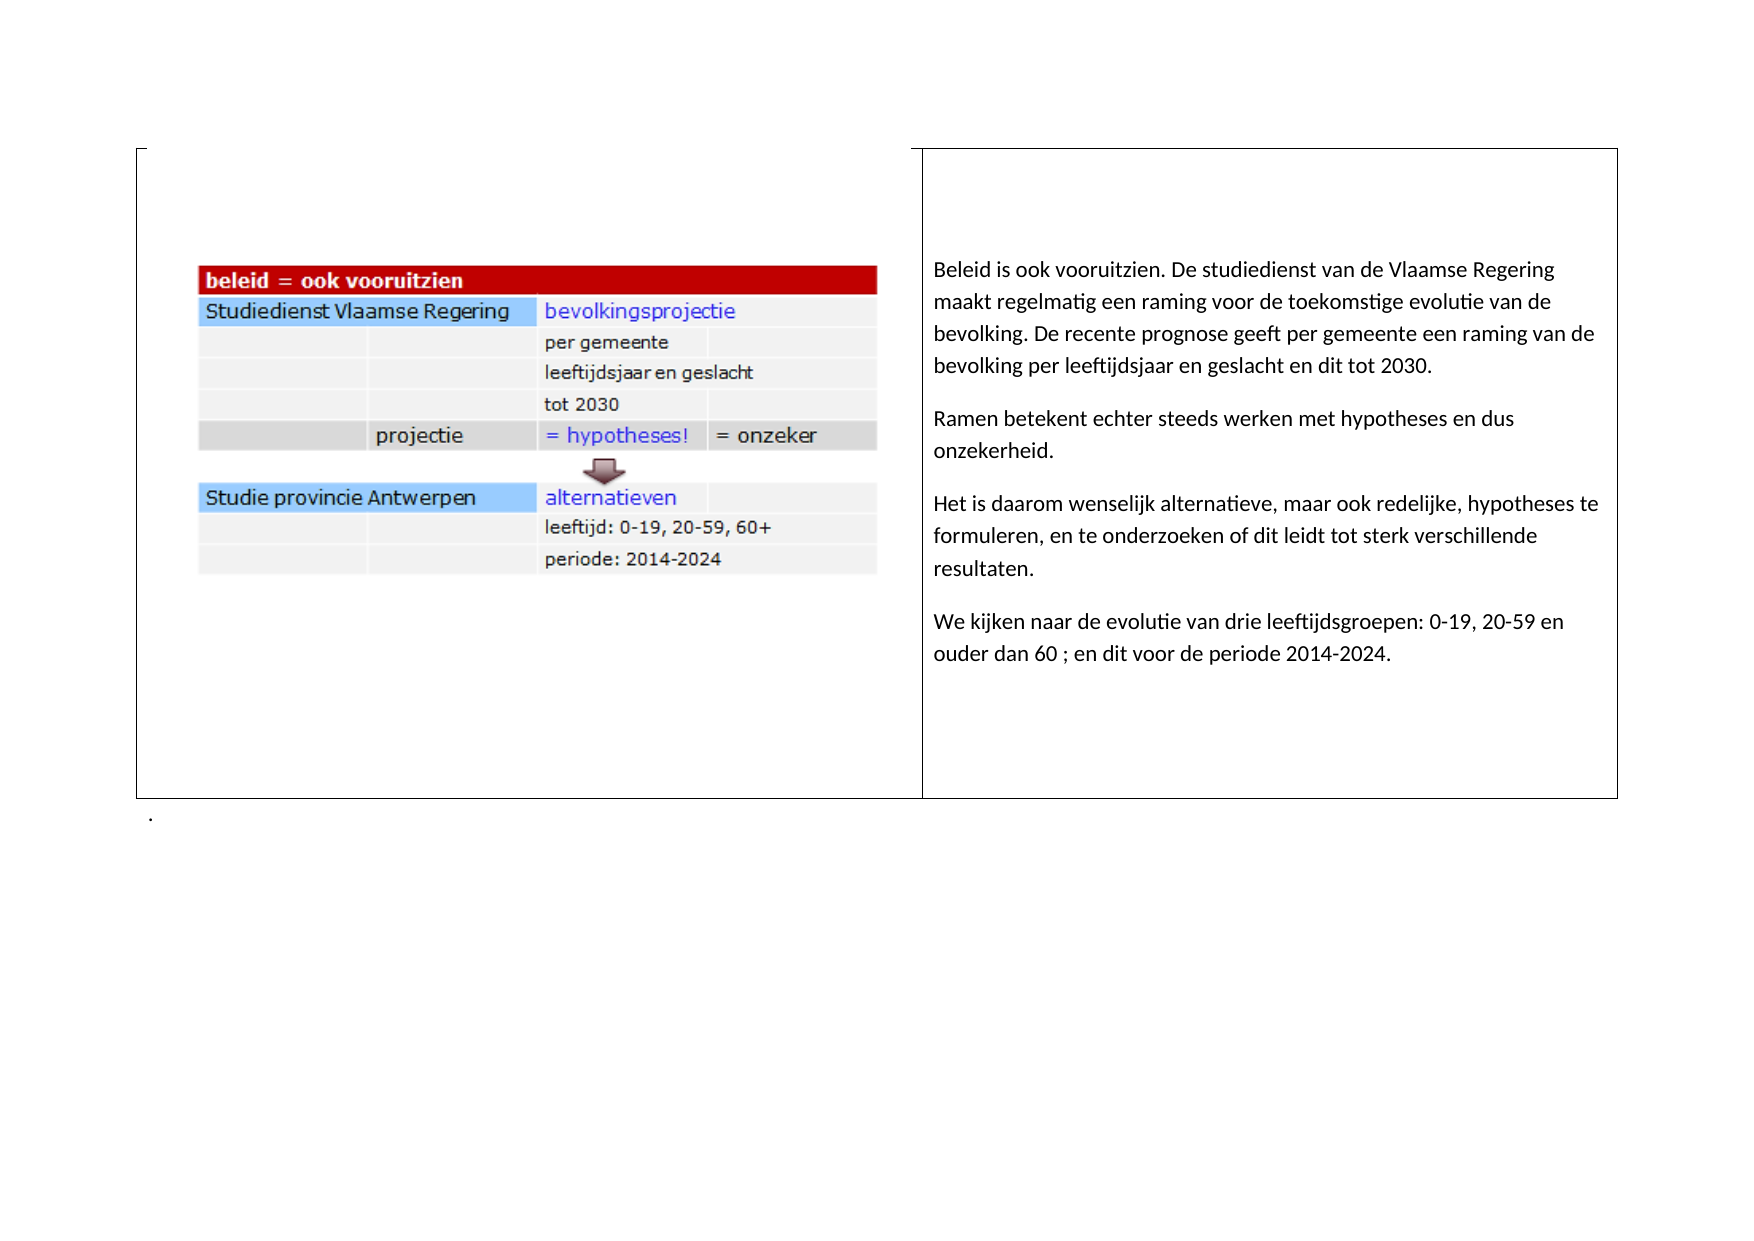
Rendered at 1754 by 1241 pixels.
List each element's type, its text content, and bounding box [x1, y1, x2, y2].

table_header [137, 149, 922, 798]
text . [148, 799, 1606, 827]
table_header Beleid is ook vooruitzien. De studiedienst van de Vlaamse Regering maakt regelmatig een raming voor de toekomstige evolutie van de bevolking. De recente prognose geeft per gemeente een raming van de bevolking per leeftijdsjaar en geslacht en dit tot 2030. Ramen betekent echter steeds werken met hypotheses en dus onzekerheid. Het is daarom wenselijk alternatieve, maar ook redelijke, hypotheses te formuleren, en te onderzoeken of dit leidt tot sterk verschillende resultaten. We kijken naar de evolutie van drie leeftijdsgroepen: 0-19, 20-59 en ouder dan 60 ; en dit voor de periode 2014-2024. [923, 149, 1617, 798]
picture [147, 148, 911, 722]
